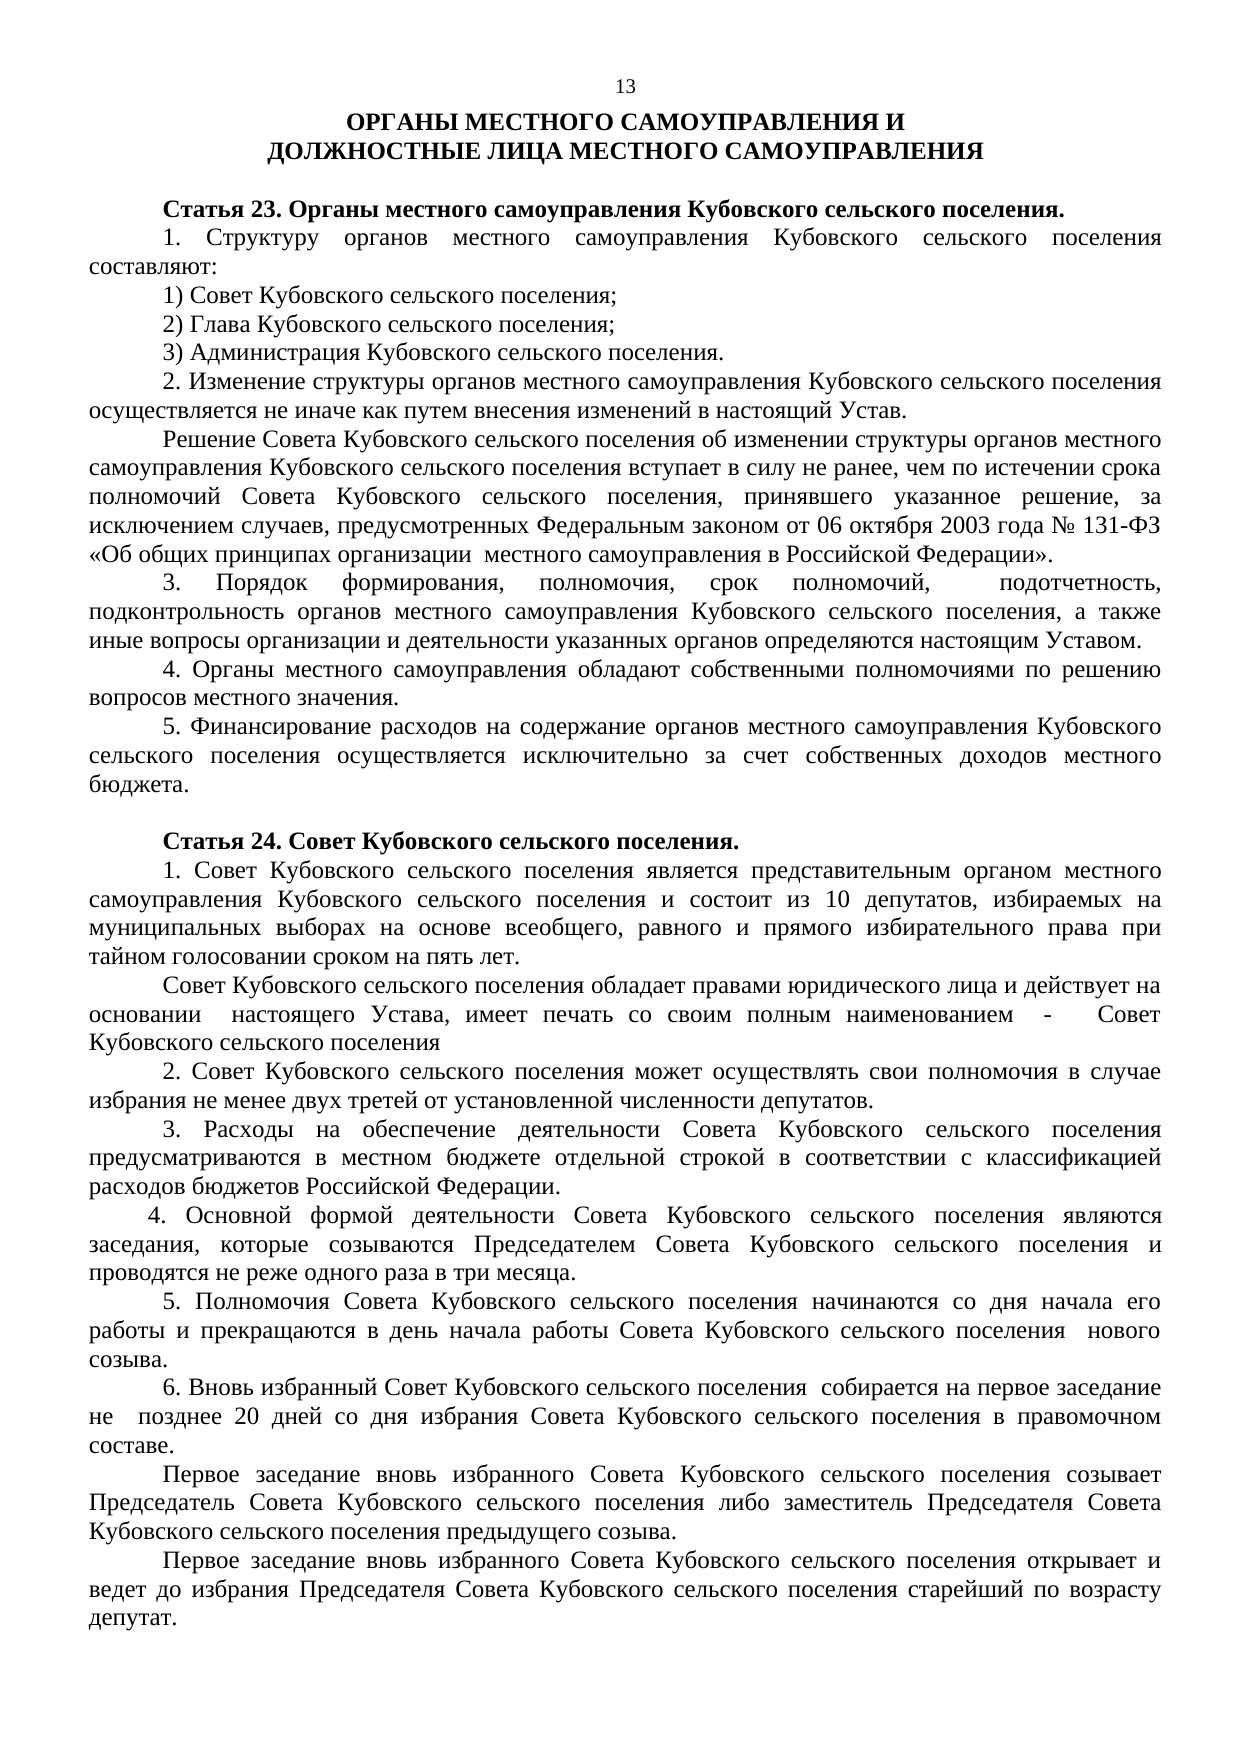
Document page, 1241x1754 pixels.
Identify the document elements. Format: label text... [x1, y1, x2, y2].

text Статья 23. Органы местного самоуправления Кубовского сельского поселения. [89, 194, 1162, 222]
text Первое заседание вновь избранного Совета Кубовского сельского поселения созывает Председатель Совета Кубовского сельского поселения либо заместитель Председателя Совета Кубовского сельского поселения предыдущего созыва. [89, 1459, 1162, 1545]
text 4. Органы местного самоуправления обладают собственными полномочиями по решению вопросов местного значения. [89, 654, 1162, 711]
text 6. Вновь избранный Совет Кубовского сельского поселения собирается на первое заседание не позднее 20 дней со дня избрания Совета Кубовского сельского поселения в правомочном составе. [89, 1372, 1162, 1459]
text 2) Глава Кубовского сельского поселения; [89, 309, 1162, 337]
text Первое заседание вновь избранного Совета Кубовского сельского поселения открывает и ведет до избрания Председателя Совета Кубовского сельского поселения старейший по возрасту депутат. [89, 1545, 1162, 1631]
text ОРГАНЫ МЕСТНОГО САМОУПРАВЛЕНИЯ И [89, 107, 1162, 136]
text 3) Администрация Кубовского сельского поселения. [89, 337, 1162, 366]
text 4. Основной формой деятельности Совета Кубовского сельского поселения являются заседания, которые созываются Председателем Совета Кубовского сельского поселения и проводятся не реже одного раза в три месяца. [89, 1200, 1162, 1286]
text 5. Полномочия Совета Кубовского сельского поселения начинаются со дня начала его работы и прекращаются в день начала работы Совета Кубовского сельского поселения нового созыва. [89, 1286, 1162, 1372]
text 1. Совет Кубовского сельского поселения является представительным органом местного самоуправления Кубовского сельского поселения и состоит из 10 депутатов, избираемых на муниципальных выборах на основе всеобщего, равного и прямого избирательного права при тайном голосовании сроком на пять лет. [89, 855, 1162, 970]
text Статья 24. Совет Кубовского сельского поселения. [89, 826, 1162, 855]
text 2. Изменение структуры органов местного самоуправления Кубовского сельского поселения осуществляется не иначе как путем внесения изменений в настоящий Устав. [89, 366, 1162, 424]
text Решение Совета Кубовского сельского поселения об изменении структуры органов местного самоуправления Кубовского сельского поселения вступает в силу не ранее, чем по истечении срока полномочий Совета Кубовского сельского поселения, принявшего указанное решение, за исключением случаев, предусмотренных Федеральным законом от 06 октября 2003 года № 131-ФЗ «Об общих принципах организации местного самоуправления в Российской Федерации». [89, 424, 1162, 567]
text 3. Расходы на обеспечение деятельности Совета Кубовского сельского поселения предусматриваются в местном бюджете отдельной строкой в соответствии с классификацией расходов бюджетов Российской Федерации. [89, 1114, 1162, 1200]
text 2. Совет Кубовского сельского поселения может осуществлять свои полномочия в случае избрания не менее двух третей от установленной численности депутатов. [89, 1056, 1162, 1114]
text 5. Финансирование расходов на содержание органов местного самоуправления Кубовского сельского поселения осуществляется исключительно за счет собственных доходов местного бюджета. [89, 711, 1162, 797]
text 3. Порядок формирования, полномочия, срок полномочий, подотчетность, подконтрольность органов местного самоуправления Кубовского сельского поселения, а также иные вопросы организации и деятельности указанных органов определяются настоящим Уставом. [89, 567, 1162, 654]
text ДОЛЖНОСТНЫЕ ЛИЦА МЕСТНОГО САМОУПРАВЛЕНИЯ [89, 136, 1162, 165]
text 1) Совет Кубовского сельского поселения; [89, 280, 1162, 309]
text Совет Кубовского сельского поселения обладает правами юридического лица и действует на основании настоящего Устава, имеет печать со своим полным наименованием - Совет Кубовского сельского поселения [89, 970, 1162, 1056]
text 1. Структуру органов местного самоуправления Кубовского сельского поселения составляют: [89, 222, 1162, 280]
